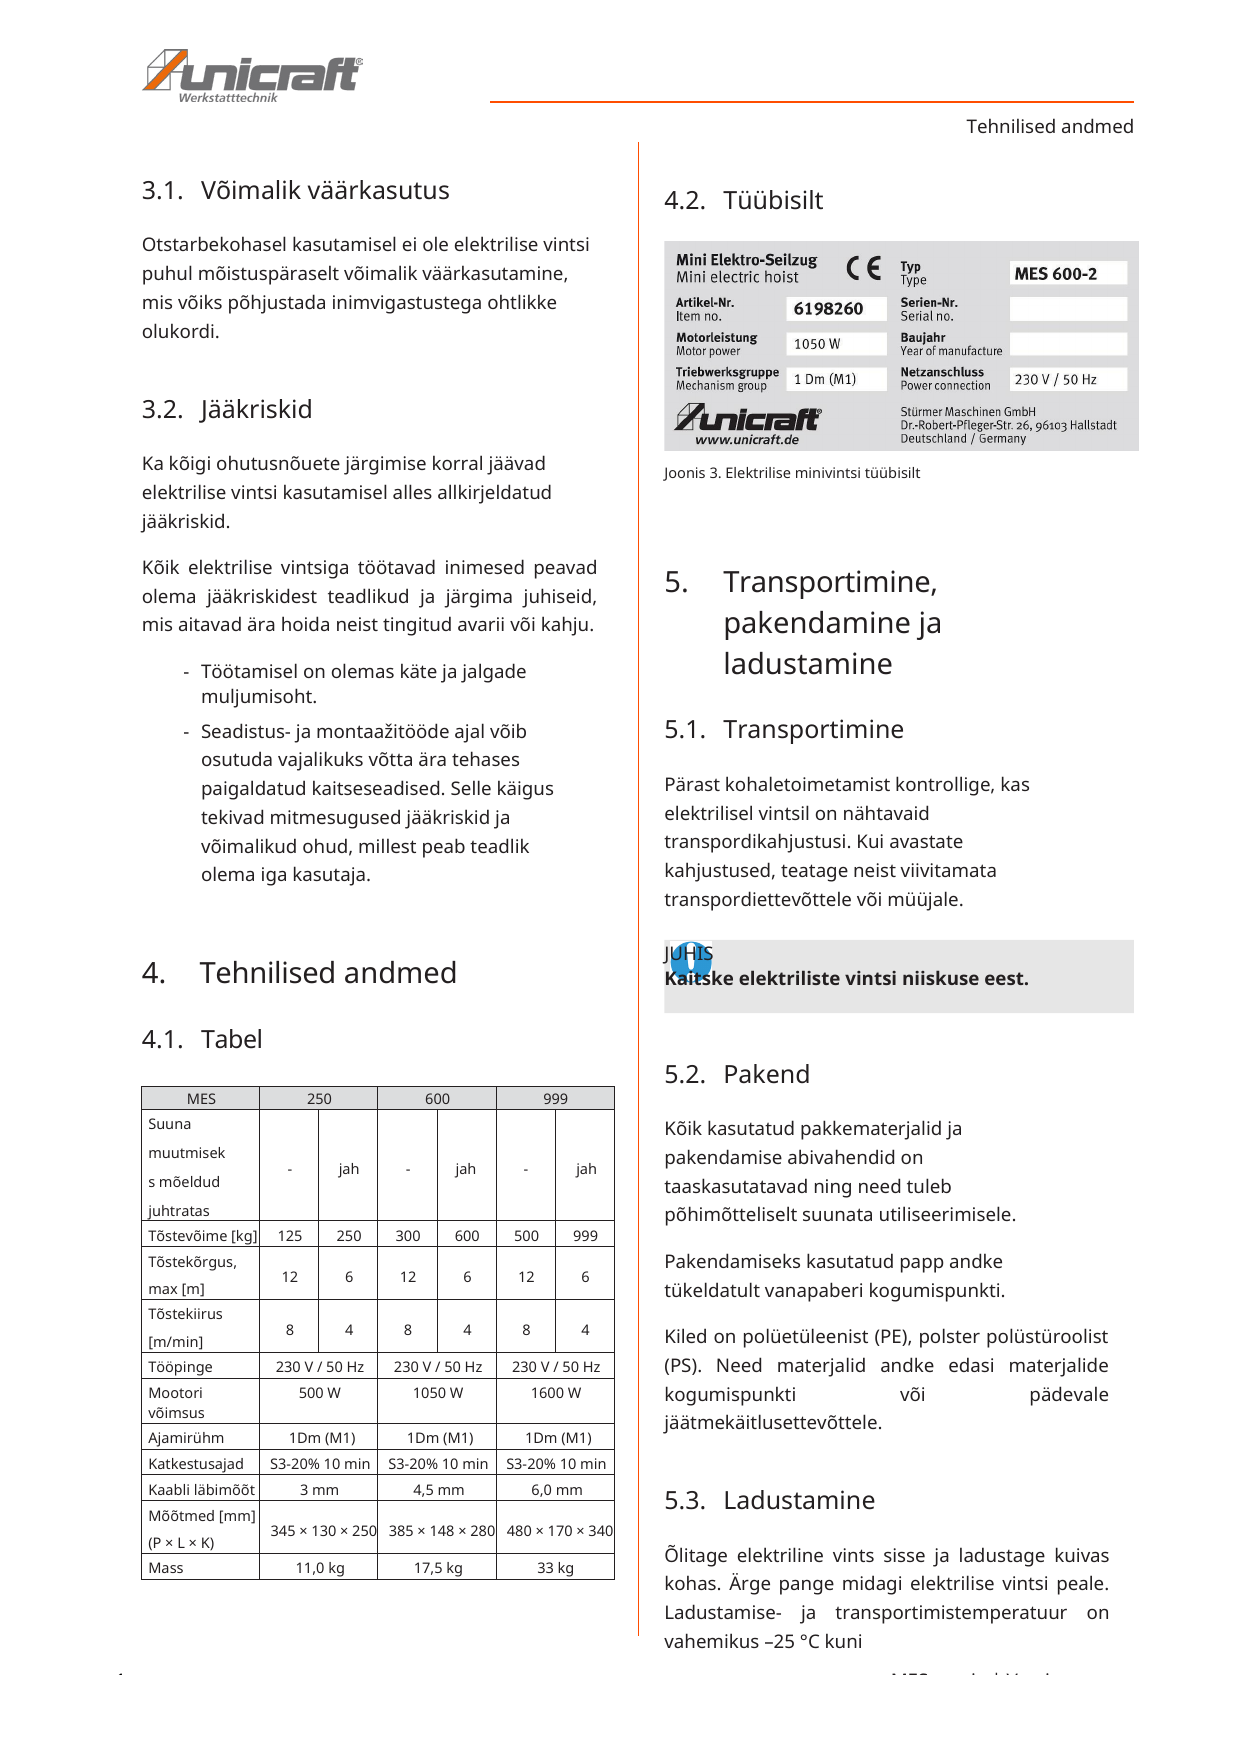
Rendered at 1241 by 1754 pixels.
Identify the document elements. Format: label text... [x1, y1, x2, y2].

subtitle Tabel [142, 1021, 616, 1055]
subtitle Transportimine, pakendamine ja ladustamine [664, 561, 1081, 683]
table_cell 8 [497, 1300, 555, 1352]
table_cell 1Dm (M1) [497, 1424, 614, 1448]
table_cell Tõstevõime [kg] [142, 1221, 259, 1246]
table_cell 1050 W [378, 1379, 496, 1422]
table_cell 500 W [260, 1379, 377, 1422]
list Seadistus- ja montaažitööde ajal võib osutuda vajalikuks võtta ära tehases paigaldatud kaitseseadised. Selle käigus tekivad mitmesugused jääkriskid ja võimalikud ohud, millest peab teadlik olema iga kasutaja. [183, 718, 572, 887]
table_cell S3-20% 10 min [497, 1450, 614, 1474]
table_header MES [142, 1087, 259, 1109]
table_cell Mass [142, 1554, 259, 1579]
table_cell 6 [319, 1247, 377, 1299]
table_cell - [260, 1110, 318, 1220]
text Tehnilised andmed [96, 76, 1134, 139]
table_cell 8 [260, 1300, 318, 1352]
text Kõik elektrilise vintsiga töötavad inimesed peavad olema jääkriskidest teadlikud ja järgima juhiseid, mis aitavad ära hoida neist tingitud avarii või kahju. [142, 554, 598, 637]
table_cell - [497, 1110, 555, 1220]
subtitle Tehnilised andmed [142, 952, 616, 992]
table_cell - [378, 1110, 437, 1220]
table_cell 230 V / 50 Hz [260, 1353, 377, 1378]
table_cell Mõõtmed [mm] (P × L × K) [142, 1501, 259, 1553]
picture [141, 49, 363, 102]
table_cell 230 V / 50 Hz [497, 1353, 614, 1378]
table_cell 500 [497, 1221, 555, 1246]
table_cell 1Dm (M1) [378, 1424, 496, 1448]
table_cell 4,5 mm [378, 1475, 496, 1500]
text Kiled on polüetüleenist (PE), polster polüstüroolist (PS). Need materjalid andke edasi materjalide kogumispunkti või pädevale jäätmekäitlusettevõttele. [664, 1323, 1109, 1435]
subtitle Tüübisilt [664, 183, 1148, 217]
table_cell Ajamirühm [142, 1424, 259, 1448]
text Pakendamiseks kasutatud papp andke tükeldatult vanapaberi kogumispunkti. [664, 1248, 1069, 1302]
list Töötamisel on olemas käte ja jalgade muljumisoht. [183, 658, 616, 709]
table_cell 6 [556, 1247, 614, 1299]
table_cell jah [319, 1110, 377, 1220]
table_cell 1Dm (M1) [260, 1424, 377, 1448]
table_cell 4 [556, 1300, 614, 1352]
table_cell Kaabli läbimõõt [142, 1475, 259, 1500]
table_cell 999 [556, 1221, 614, 1246]
subtitle Pakend [664, 1056, 1148, 1091]
subtitle Transportimine [664, 712, 1148, 746]
table_cell 3 mm [260, 1475, 377, 1500]
subtitle Jääkriskid [142, 391, 616, 425]
table_cell 385 × 148 × 280 [378, 1501, 496, 1553]
picture [664, 241, 1139, 451]
table_cell 230 V / 50 Hz [378, 1353, 496, 1378]
table_cell Tööpinge [142, 1353, 259, 1378]
table_header 250 [260, 1087, 377, 1109]
table_cell 6 [438, 1247, 496, 1299]
table_cell 33 kg [497, 1554, 614, 1579]
table_cell 1600 W [497, 1379, 614, 1422]
table_cell 300 [378, 1221, 437, 1246]
table_cell 6,0 mm [497, 1475, 614, 1500]
table_cell S3-20% 10 min [260, 1450, 377, 1474]
text kahjustused, teatage neist viivitamata transpordiettevõttele või müüjale. [664, 858, 1136, 912]
text Otstarbekohasel kasutamisel ei ole elektrilise vintsi puhul mõistuspäraselt võimalik väärkasutamine, mis võiks põhjustada inimvigastustega ohtlikke olukordi. [142, 232, 596, 343]
table_cell 12 [378, 1247, 437, 1299]
table_cell 250 [319, 1221, 377, 1246]
subtitle Ladustamine [664, 1483, 1148, 1517]
table_cell Katkestusajad [142, 1450, 259, 1474]
table_header 600 [378, 1087, 496, 1109]
table_header 999 [497, 1087, 614, 1109]
table_cell 12 [497, 1247, 555, 1299]
table_cell 4 [438, 1300, 496, 1352]
table_cell Tõstekiirus [m/min] [142, 1300, 259, 1352]
subtitle Võimalik väärkasutus [142, 173, 616, 207]
text Kõik kasutatud pakkematerjalid ja pakendamise abivahendid on taaskasutatavad ning need tuleb põhimõtteliselt suunata utiliseerimisele. [664, 1116, 1056, 1227]
table_cell 12 [260, 1247, 318, 1299]
text Ka kõigi ohutusnõuete järgimise korral jäävad elektrilise vintsi kasutamisel alles allkirjeldatud jääkriskid. [142, 450, 585, 533]
text Pärast kohaletoimetamist kontrollige, kas elektrilisel vintsil on nähtavaid transpordikahjustusi. Kui avastate [664, 771, 1094, 854]
table_cell jah [438, 1110, 496, 1220]
picture [670, 941, 712, 983]
table_cell Suuna muutmiseks mõeldud juhtratas [142, 1110, 259, 1220]
table_cell 480 × 170 × 340 [497, 1501, 614, 1553]
text Õlitage elektriline vints sisse ja ladustage kuivas kohas. Ärge pange midagi elektrilise vintsi peale. Ladustamise- ja transportimistemperatuur on vahemikus –25 °C kuni [664, 1542, 1109, 1654]
table_cell jah [556, 1110, 614, 1220]
table_cell Tõstekõrgus, max [m] [142, 1247, 259, 1299]
table_cell 17,5 kg [378, 1554, 496, 1579]
table_cell 125 [260, 1221, 318, 1246]
table_cell 600 [438, 1221, 496, 1246]
table_cell Mootori võimsus [142, 1379, 259, 1422]
table_cell 345 × 130 × 250 [260, 1501, 377, 1553]
table_cell 8 [378, 1300, 437, 1352]
table_cell S3-20% 10 min [378, 1450, 496, 1474]
table_cell 4 [319, 1300, 377, 1352]
table_cell 11,0 kg [260, 1554, 377, 1579]
